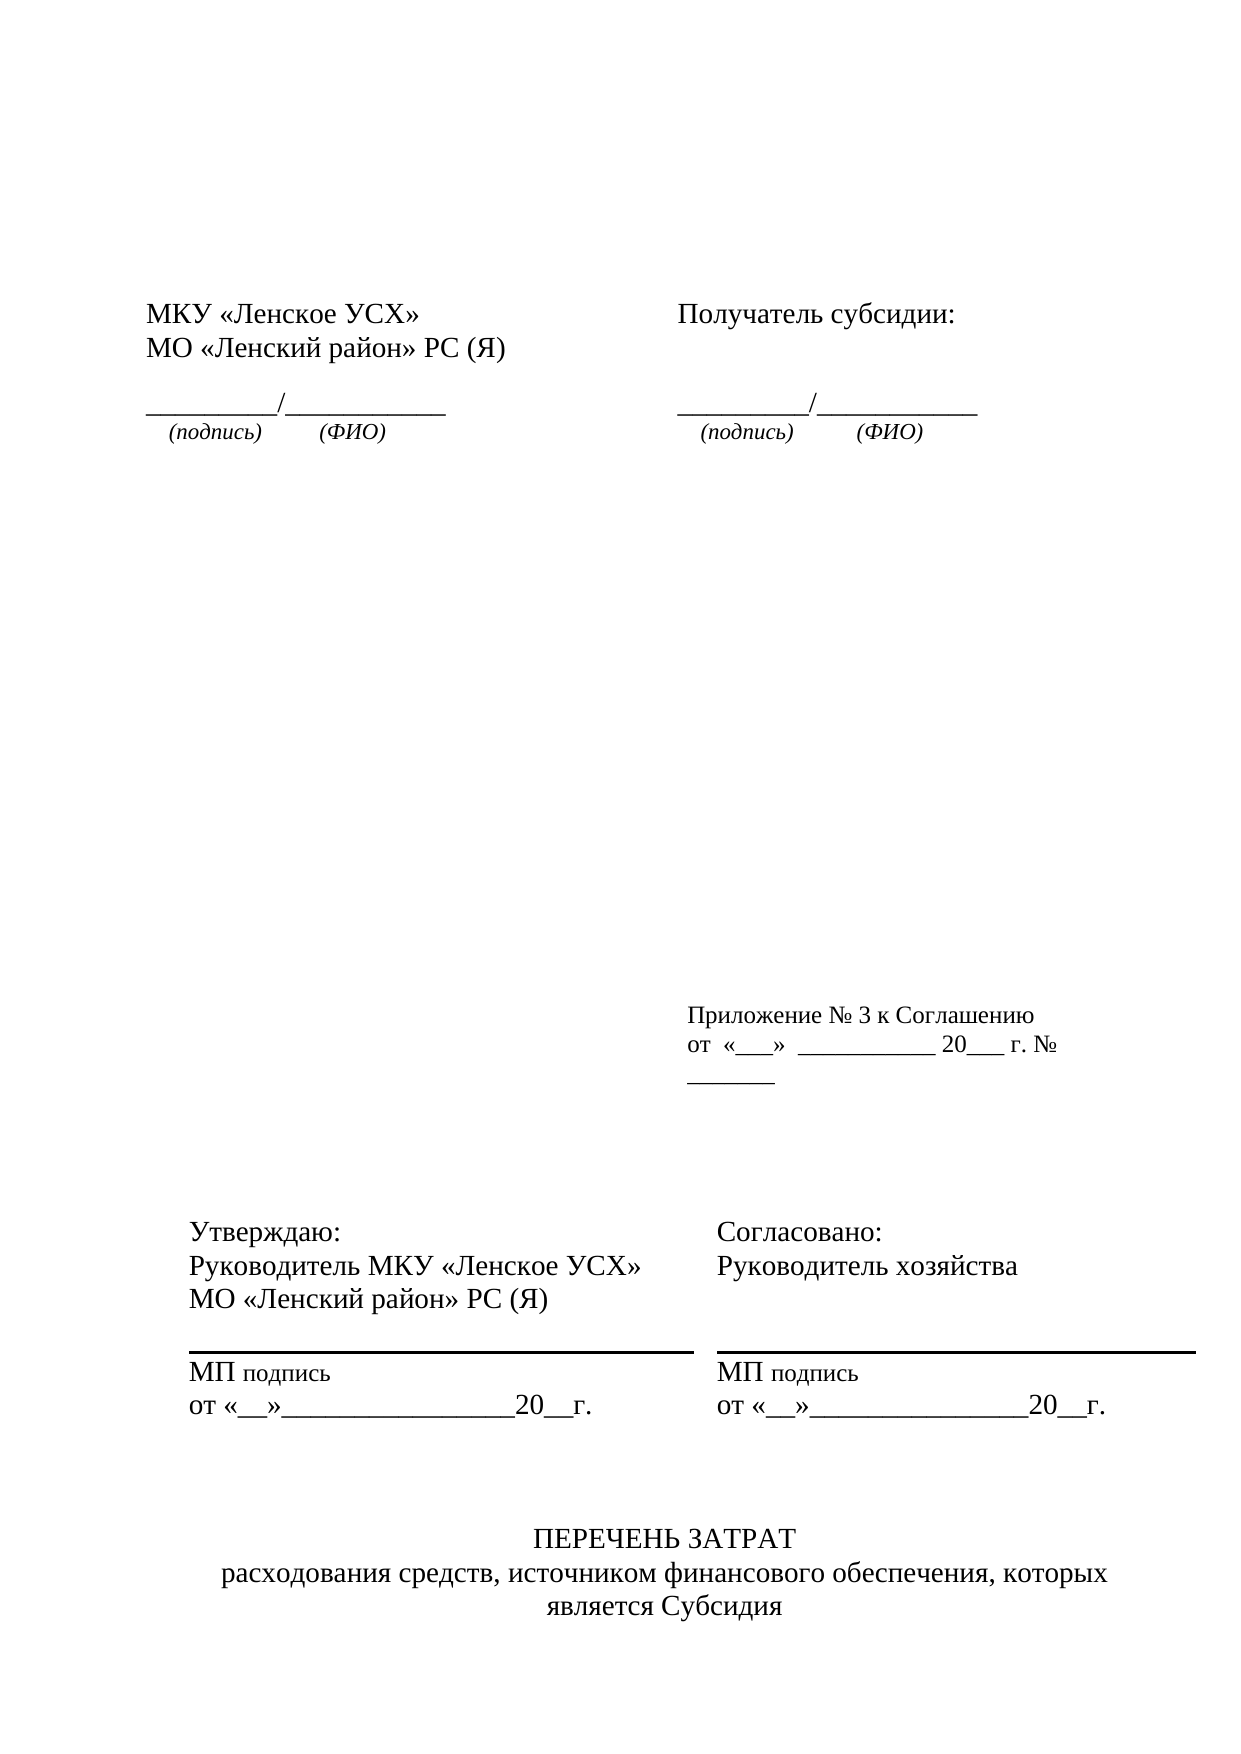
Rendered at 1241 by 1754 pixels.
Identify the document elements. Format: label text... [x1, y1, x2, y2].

table_cell _________/___________ (подпись) (ФИО) [139, 374, 671, 455]
table_cell _________/___________ (подпись) (ФИО) [671, 374, 1217, 455]
table_header Утверждаю: Руководитель МКУ «Ленское УСХ» МО «Ленский район» РС (Я) МП подпись от «__»________________20__г. [177, 1214, 705, 1421]
table_header Согласовано: Руководитель хозяйства МП подпись от «__»_______________20__г. [705, 1214, 1207, 1421]
table_header Получатель субсидии: [671, 286, 1217, 374]
text расходования средств, источником финансового обеспечения, которых является Субсидия [177, 1555, 1152, 1622]
table_header Приложение № 3 к Соглашению от «___» ___________ 20___ г. № _______ [676, 1000, 1152, 1124]
table_header МКУ «Ленское УСХ» МО «Ленский район» РС (Я) [139, 286, 671, 374]
text ПЕРЕЧЕНЬ ЗАТРАТ [177, 1521, 1152, 1555]
